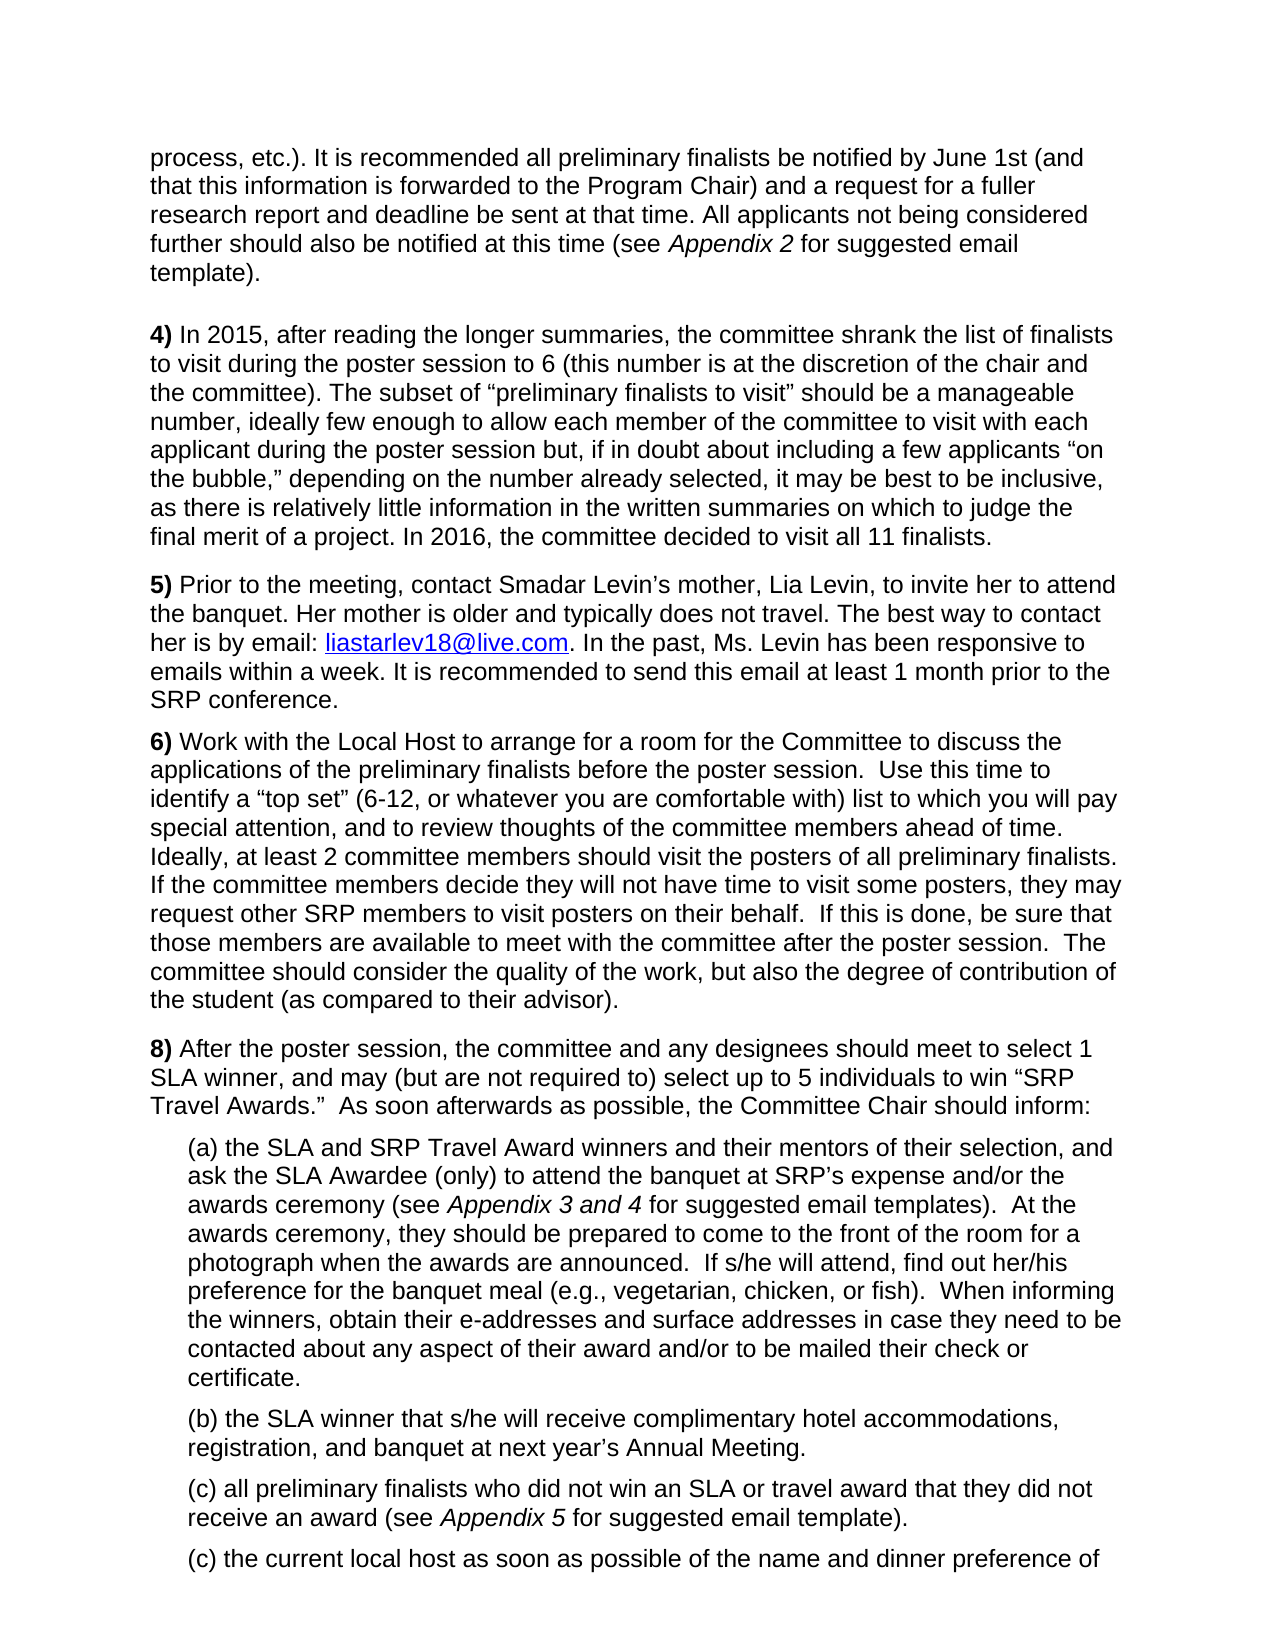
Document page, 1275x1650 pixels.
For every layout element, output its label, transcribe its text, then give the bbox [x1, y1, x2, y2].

text 4) In 2015, after reading the longer summaries, the committee shrank the list of finalists to visit during the poster session to 6 (this number is at the discretion of the chair and the committee). The subset of “preliminary finalists to visit” should be a manageable number, ideally few enough to allow each member of the committee to visit with each applicant during the poster session but, if in doubt about including a few applicants “on the bubble,” depending on the number already selected, it may be best to be inclusive, as there is relatively little information in the written summaries on which to judge the final merit of a project. In 2016, the committee decided to visit all 11 finalists. [150, 320, 1125, 550]
text (b) the SLA winner that s/he will receive complimentary hotel accommodations, registration, and banquet at next year’s Annual Meeting. [187, 1404, 1125, 1461]
text (c) all preliminary finalists who did not win an SLA or travel award that they did not receive an award (see Appendix 5 for suggested email template). [187, 1474, 1125, 1531]
text 8) After the poster session, the committee and any designees should meet to select 1 SLA winner, and may (but are not required to) select up to 5 individuals to win “SRP Travel Awards.” As soon afterwards as possible, the Committee Chair should inform: [150, 1034, 1125, 1120]
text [187, 1544, 1125, 1572]
text 5) Prior to the meeting, contact Smadar Levin’s mother, Lia Levin, to invite her to attend the banquet. Her mother is older and typically does not travel. The best way to contact her is by email: liastarlev18@live.com. In the past, Ms. Levin has been responsive to emails within a week. It is recommended to send this email at least 1 month prior to the SRP conference. [150, 570, 1125, 714]
text (a) the SLA and SRP Travel Award winners and their mentors of their selection, and ask the SLA Awardee (only) to attend the banquet at SRP’s expense and/or the awards ceremony (see Appendix 3 and 4 for suggested email templates). At the awards ceremony, they should be prepared to come to the front of the room for a photograph when the awards are announced. If s/he will attend, find out her/his preference for the banquet meal (e.g., vegetarian, chicken, or fish). When informing the winners, obtain their e-addresses and surface addresses in case they need to be contacted about any aspect of their award and/or to be mailed their check or certificate. [187, 1132, 1125, 1391]
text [150, 142, 1125, 286]
text 6) Work with the Local Host to arrange for a room for the Committee to discuss the applications of the preliminary finalists before the poster session. Use this time to identify a “top set” (6-12, or whatever you are comfortable with) list to which you will pay special attention, and to review thoughts of the committee members ahead of time. Ideally, at least 2 committee members should visit the posters of all preliminary finalists. If the committee members decide they will not have time to visit some posters, they may request other SRP members to visit posters on their behalf. If this is done, be sure that those members are available to meet with the committee after the poster session. The committee should consider the quality of the work, but also the degree of contribution of the student (as compared to their advisor). [150, 726, 1125, 1014]
